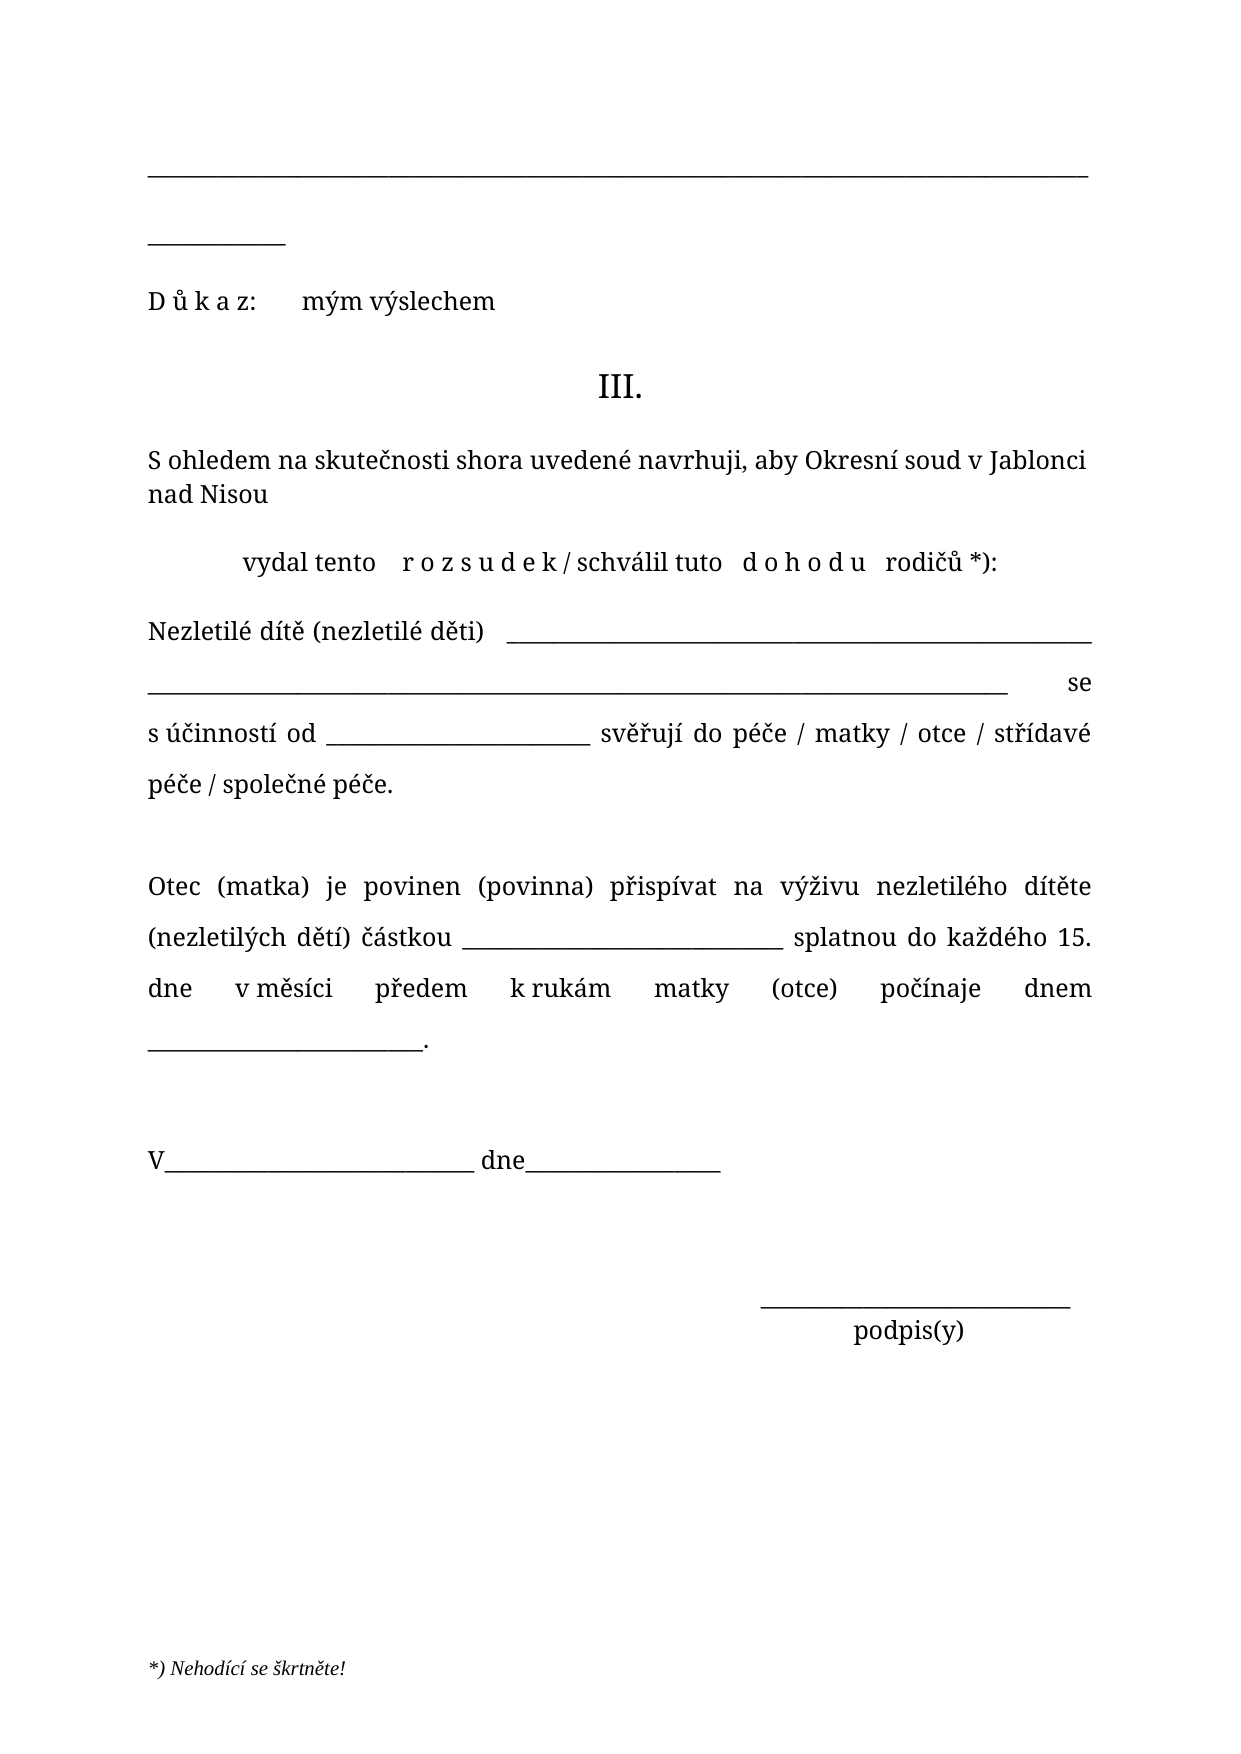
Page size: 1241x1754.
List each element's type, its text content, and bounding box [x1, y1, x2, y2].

text S ohledem na skutečnosti shora uvedené navrhuji, aby Okresní soud v Jablonci nad Nisou [148, 443, 1093, 511]
text D ů k a z: mým výslechem [148, 284, 1093, 318]
text podpis(y) [148, 1313, 1093, 1347]
text vydal tento r o z s u d e k / schválil tuto d o h o d u rodičů *): [148, 545, 1093, 579]
text III. [148, 363, 1093, 409]
text ___________________________ [148, 1279, 1093, 1313]
text V___________________________ dne_________________ [148, 1143, 1093, 1177]
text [148, 148, 1093, 250]
text Nezletilé dítě (nezletilé děti) ___________________________________________________ ___________________________________________________________________________ se s účinností od _______________________ svěřují do péče / matky / otce / střídavé péče / společné péče. [148, 613, 1093, 800]
text Otec (matka) je povinen (povinna) přispívat na výživu nezletilého dítěte (nezletilých dětí) částkou ____________________________ splatnou do každého 15. dne v měsíci předem k rukám matky (otce) počínaje dnem ________________________. [148, 868, 1093, 1056]
